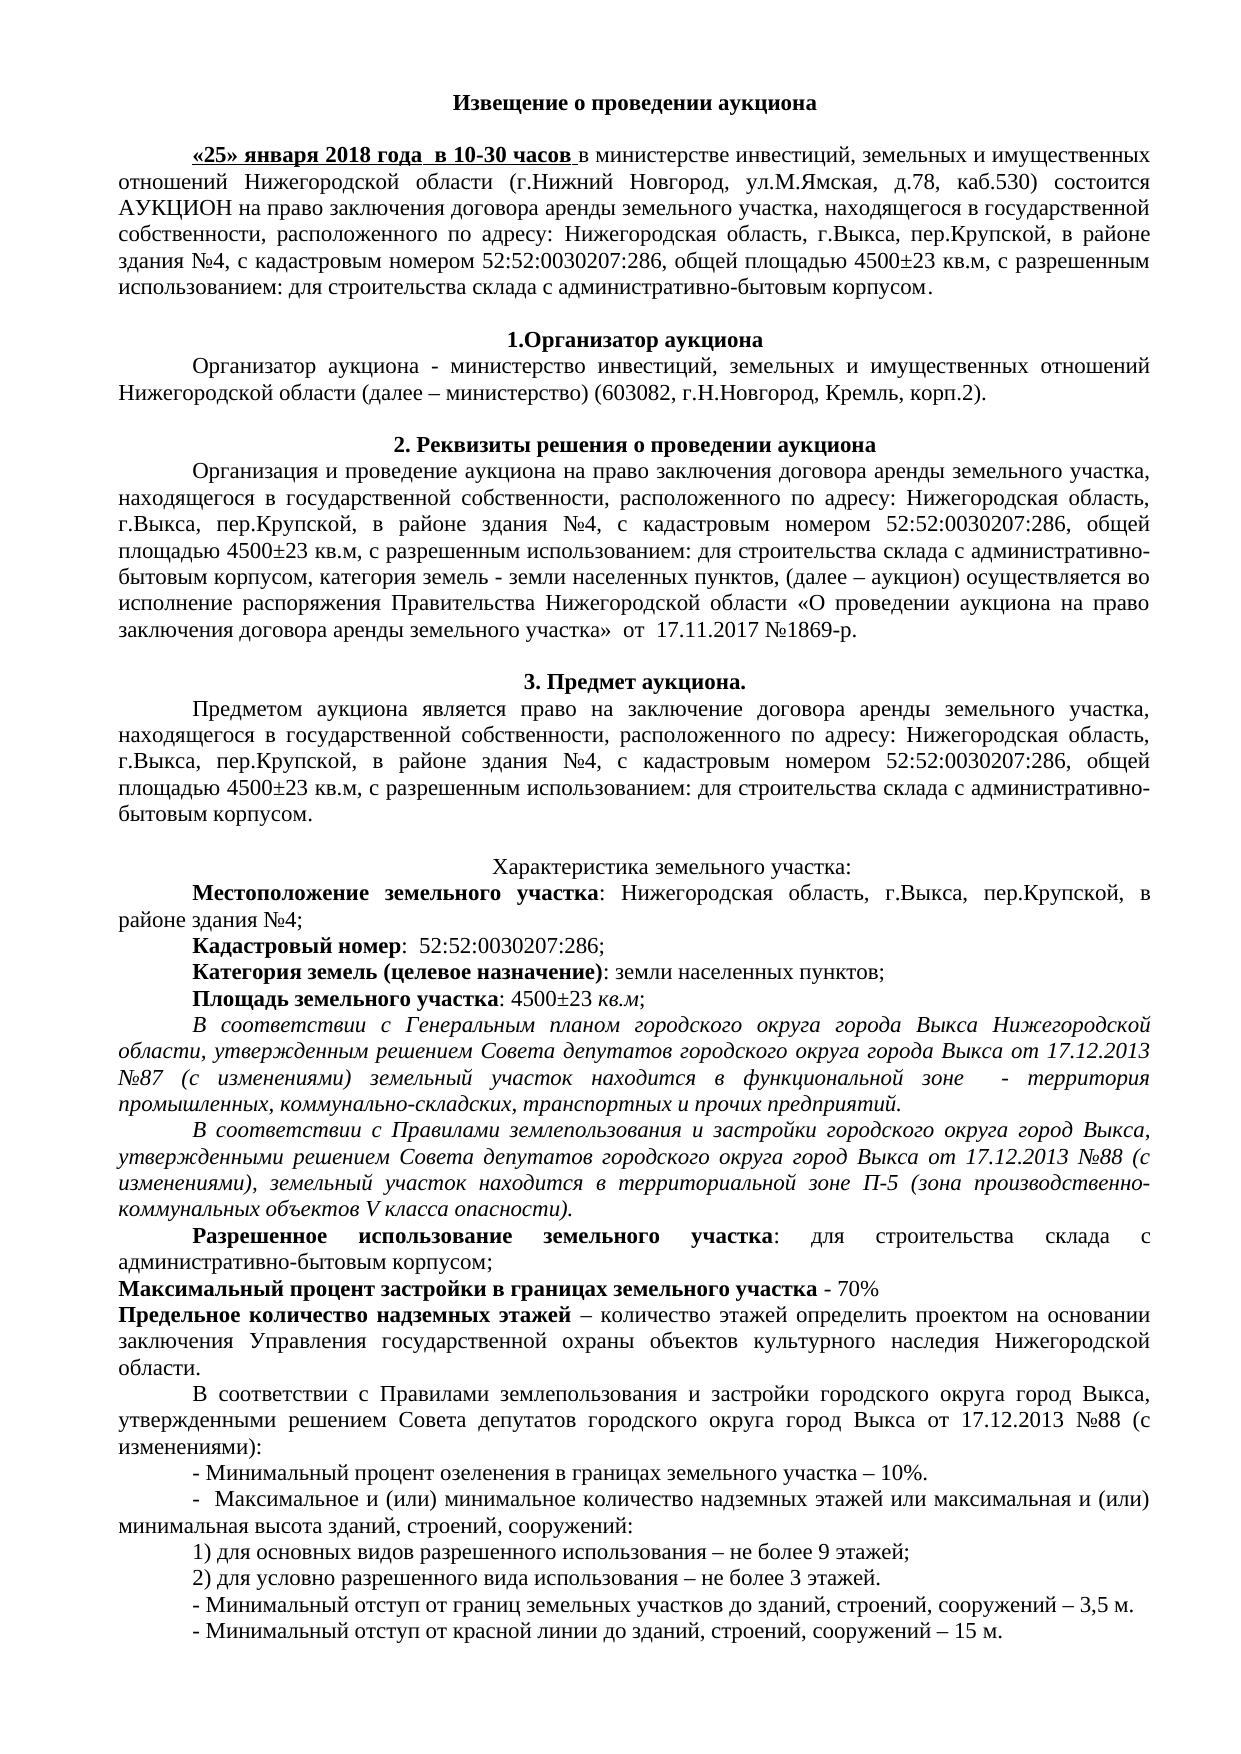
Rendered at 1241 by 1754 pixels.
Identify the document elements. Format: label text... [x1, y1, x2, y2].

subtitle Извещение о проведении аукциона [118, 89, 1152, 115]
text Кадастровый номер: 52:52:0030207:286; [118, 932, 1152, 958]
text Предельное количество надземных этажей – количество этажей определить проектом на основании заключения Управления государственной охраны объектов культурного наследия Нижегородской области. [118, 1301, 1152, 1380]
text «25» января 2018 года в 10-30 часов в министерстве инвестиций, земельных и имущественных отношений Нижегородской области (г.Нижний Новгород, ул.М.Ямская, д.78, каб.530) состоится аукцион на право заключения договора аренды земельного участка, находящегося в государственной собственности, расположенного по адресу: Нижегородская область, г.Выкса, пер.Крупской, в районе здания №4, с кадастровым номером 52:52:0030207:286, общей площадью 4500±23 кв.м, с разрешенным использованием: для строительства склада с административно-бытовым корпусом. [118, 141, 1152, 299]
text В соответствии с Правилами землепользования и застройки городского округа город Выкса, утвержденными решением Совета депутатов городского округа город Выкса от 17.12.2013 №88 (с изменениями), земельный участок находится в территориальной зоне П-5 (зона производственно-коммунальных объектов V класса опасности). [118, 1116, 1152, 1222]
text Предметом аукциона является право на заключение договора аренды земельного участка, находящегося в государственной собственности, расположенного по адресу: Нижегородская область, г.Выкса, пер.Крупской, в районе здания №4, с кадастровым номером 52:52:0030207:286, общей площадью 4500±23 кв.м, с разрешенным использованием: для строительства склада с административно-бытовым корпусом. [118, 695, 1152, 827]
text Площадь земельного участка: 4500±23 кв.м; [118, 985, 1152, 1011]
text - Минимальный процент озеленения в границах земельного участка – 10%. [118, 1459, 1152, 1485]
text Организация и проведение аукциона на право заключения договора аренды земельного участка, находящегося в государственной собственности, расположенного по адресу: Нижегородская область, г.Выкса, пер.Крупской, в районе здания №4, с кадастровым номером 52:52:0030207:286, общей площадью 4500±23 кв.м, с разрешенным использованием: для строительства склада с административно-бытовым корпусом, категория земель - земли населенных пунктов, (далее – аукцион) осуществляется во исполнение распоряжения Правительства Нижегородской области «О проведении аукциона на право заключения договора аренды земельного участка» от 17.11.2017 №1869-р. [118, 458, 1152, 642]
text Характеристика земельного участка: [118, 853, 1152, 879]
text 3. Предмет аукциона. [118, 668, 1152, 695]
text Разрешенное использование земельного участка: для строительства склада с административно-бытовым корпусом; [118, 1222, 1152, 1274]
text - Минимальный отступ от красной линии до зданий, строений, сооружений – 15 м. [118, 1617, 1152, 1643]
text В соответствии с Правилами землепользования и застройки городского округа город Выкса, утвержденными решением Совета депутатов городского округа город Выкса от 17.12.2013 №88 (с изменениями): [118, 1380, 1152, 1459]
text Организатор аукциона - министерство инвестиций, земельных и имущественных отношений Нижегородской области (далее – министерство) (603082, г.Н.Новгород, Кремль, корп.2). [118, 352, 1152, 405]
text 2) для условно разрешенного вида использования – не более 3 этажей. [118, 1564, 1152, 1591]
text Максимальный процент застройки в границах земельного участка - 70% [118, 1274, 1152, 1301]
text В соответствии с Генеральным планом городского округа города Выкса Нижегородской области, утвержденным решением Совета депутатов городского округа города Выкса от 17.12.2013 №87 (с изменениями) земельный участок находится в функциональной зоне - территория промышленных, коммунально-складских, транспортных и прочих предприятий. [118, 1011, 1152, 1116]
text 1) для основных видов разрешенного использования – не более 9 этажей; [118, 1538, 1152, 1564]
text - Минимальный отступ от границ земельных участков до зданий, строений, сооружений – 3,5 м. [118, 1591, 1152, 1617]
text 1.Организатор аукциона [118, 326, 1152, 352]
text 2. Реквизиты решения о проведении аукциона [118, 431, 1152, 458]
text - Максимальное и (или) минимальное количество надземных этажей или максимальная и (или) минимальная высота зданий, строений, сооружений: [118, 1485, 1152, 1538]
text Категория земель (целевое назначение): земли населенных пунктов; [118, 958, 1152, 985]
text Местоположение земельного участка: Нижегородская область, г.Выкса, пер.Крупской, в районе здания №4; [118, 879, 1152, 932]
